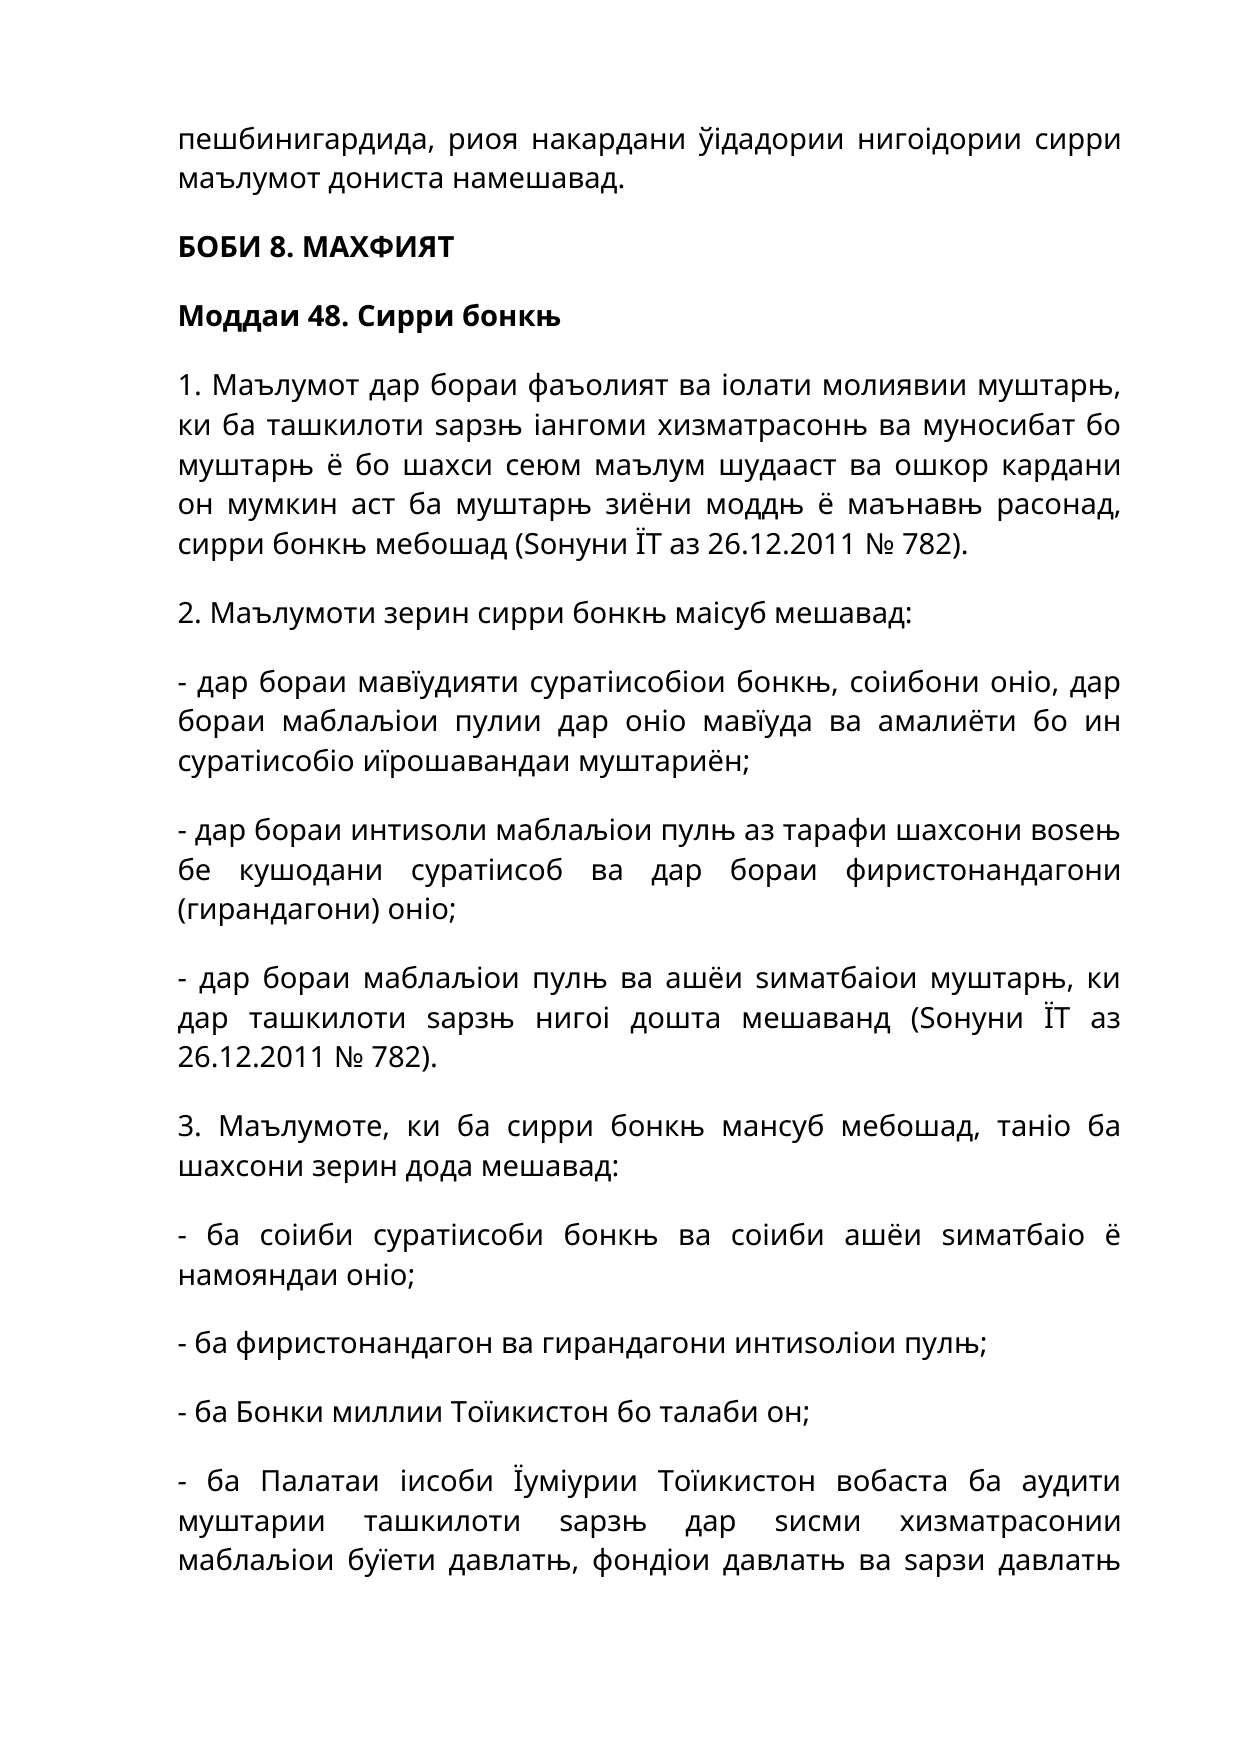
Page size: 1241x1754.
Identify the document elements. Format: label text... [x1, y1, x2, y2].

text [177, 1460, 1122, 1579]
text - ба фиристонандагон ва гирандагони интиѕоліои пулњ; [177, 1323, 1122, 1362]
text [177, 118, 1122, 197]
text 1. Маълумот дар бораи фаъолият ва іолати молиявии муштарњ, ки ба ташкилоти ѕарзњ іангоми хизматрасонњ ва муносибат бо муштарњ ё бо шахси сеюм маълум шудааст ва ошкор кардани он мумкин аст ба муштарњ зиёни моддњ ё маънавњ расонад, сирри бонкњ мебошад (Ѕонуни ЇТ аз 26.12.2011 № 782). [177, 364, 1122, 563]
text - дар бораи маблаљіои пулњ ва ашёи ѕиматбаіои муштарњ, ки дар ташкилоти ѕарзњ нигоі дошта мешаванд (Ѕонуни ЇТ аз 26.12.2011 № 782). [177, 957, 1122, 1076]
text - ба Бонки миллии Тоїикистон бо талаби он; [177, 1391, 1122, 1431]
text Моддаи 48. Сирри бонкњ [177, 296, 1122, 335]
text 2. Маълумоти зерин сирри бонкњ маісуб мешавад: [177, 592, 1122, 632]
text - дар бораи интиѕоли маблаљіои пулњ аз тарафи шахсони воѕењ бе кушодани суратіисоб ва дар бораи фиристонандагони (гирандагони) оніо; [177, 809, 1122, 928]
text 3. Маълумоте, ки ба сирри бонкњ мансуб мебошад, таніо ба шахсони зерин дода мешавад: [177, 1106, 1122, 1185]
text - ба соіиби суратіисоби бонкњ ва соіиби ашёи ѕиматбаіо ё намояндаи оніо; [177, 1214, 1122, 1293]
text БОБИ 8. МАХФИЯТ [177, 227, 1122, 266]
text - дар бораи мавїудияти суратіисобіои бонкњ, соіибони оніо, дар бораи маблаљіои пулии дар оніо мавїуда ва амалиёти бо ин суратіисобіо иїрошавандаи муштариён; [177, 661, 1122, 780]
